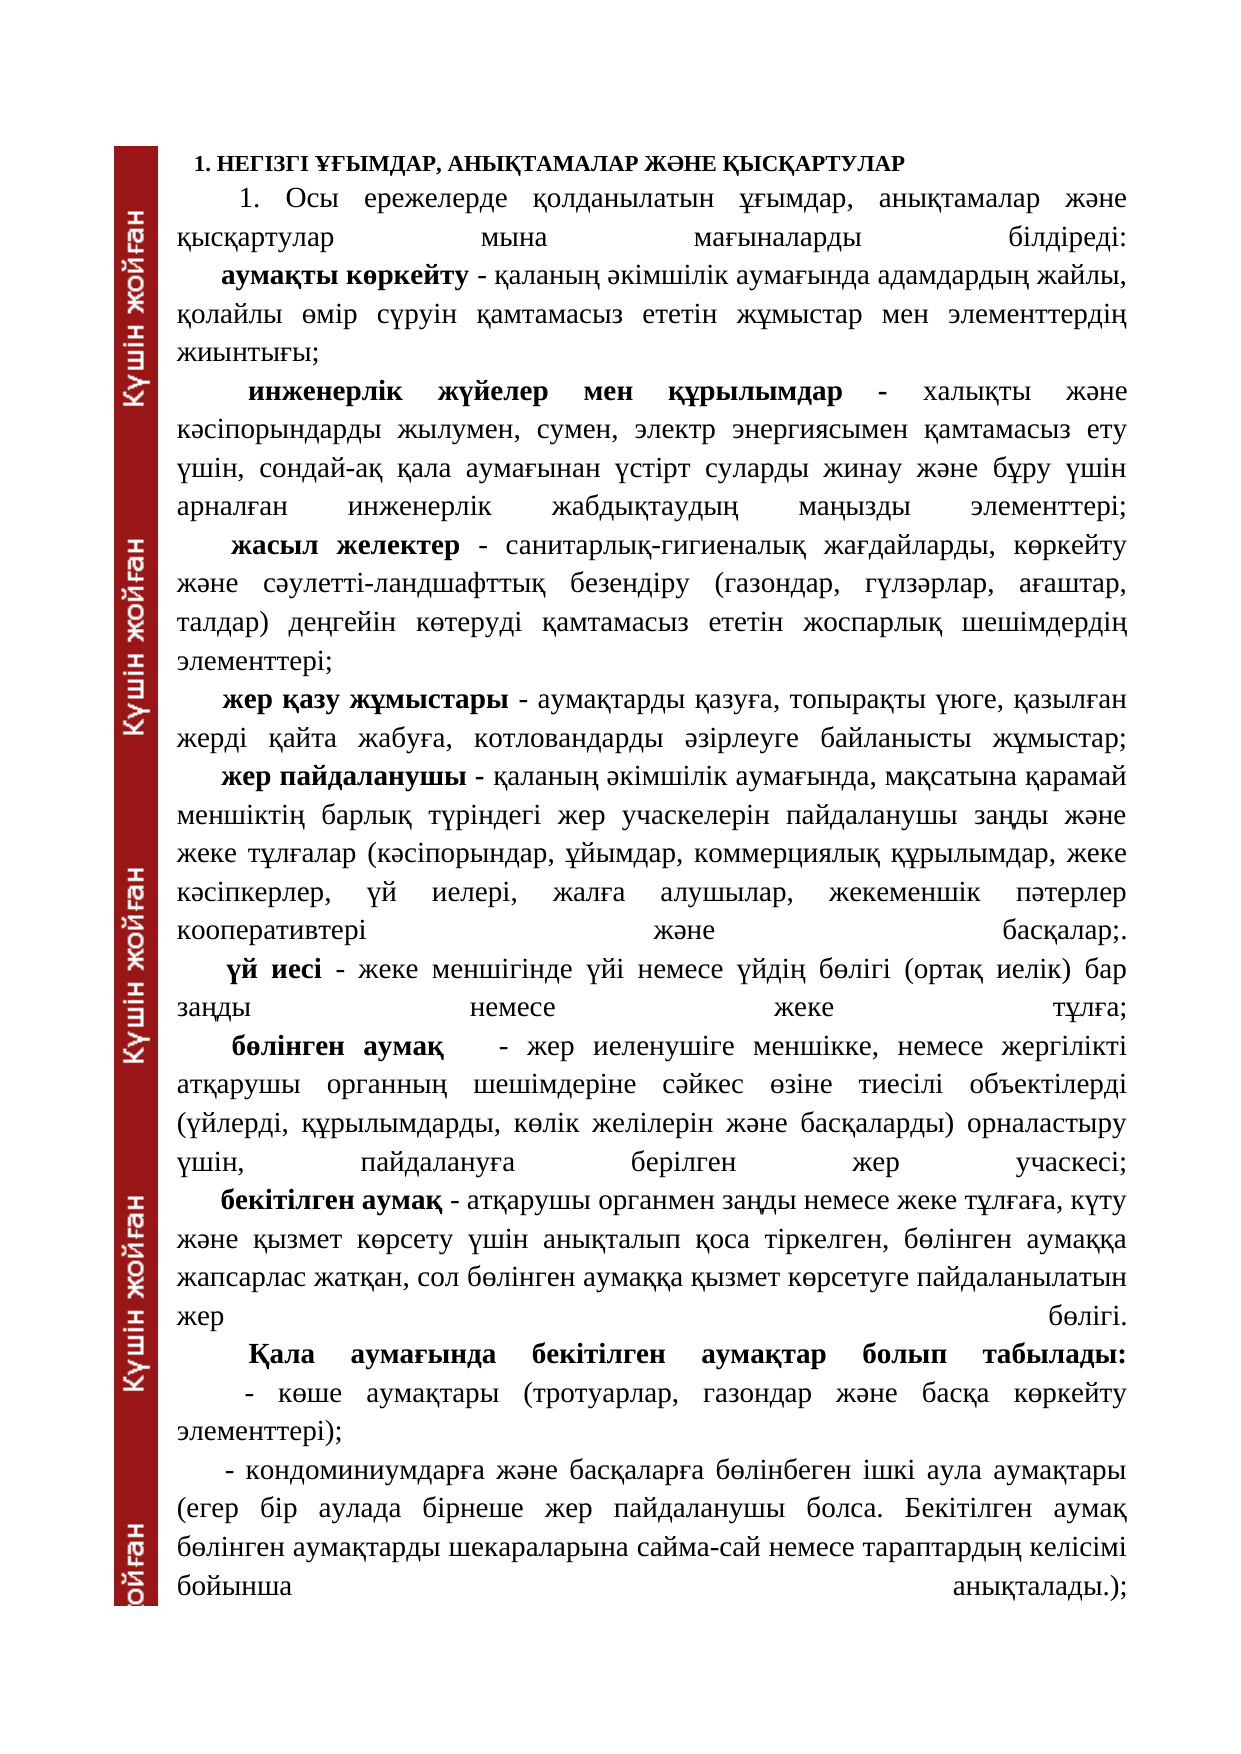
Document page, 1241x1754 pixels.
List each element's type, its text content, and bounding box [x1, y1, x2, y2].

picture [114, 146, 158, 150]
picture [114, 1601, 158, 1606]
picture [114, 176, 158, 180]
text 1. НЕГIЗГI ҰҒЫМДАР, АНЫҚТАМАЛАР ЖӘНЕ ҚЫСҚАРТУЛАР [112, 150, 1128, 176]
